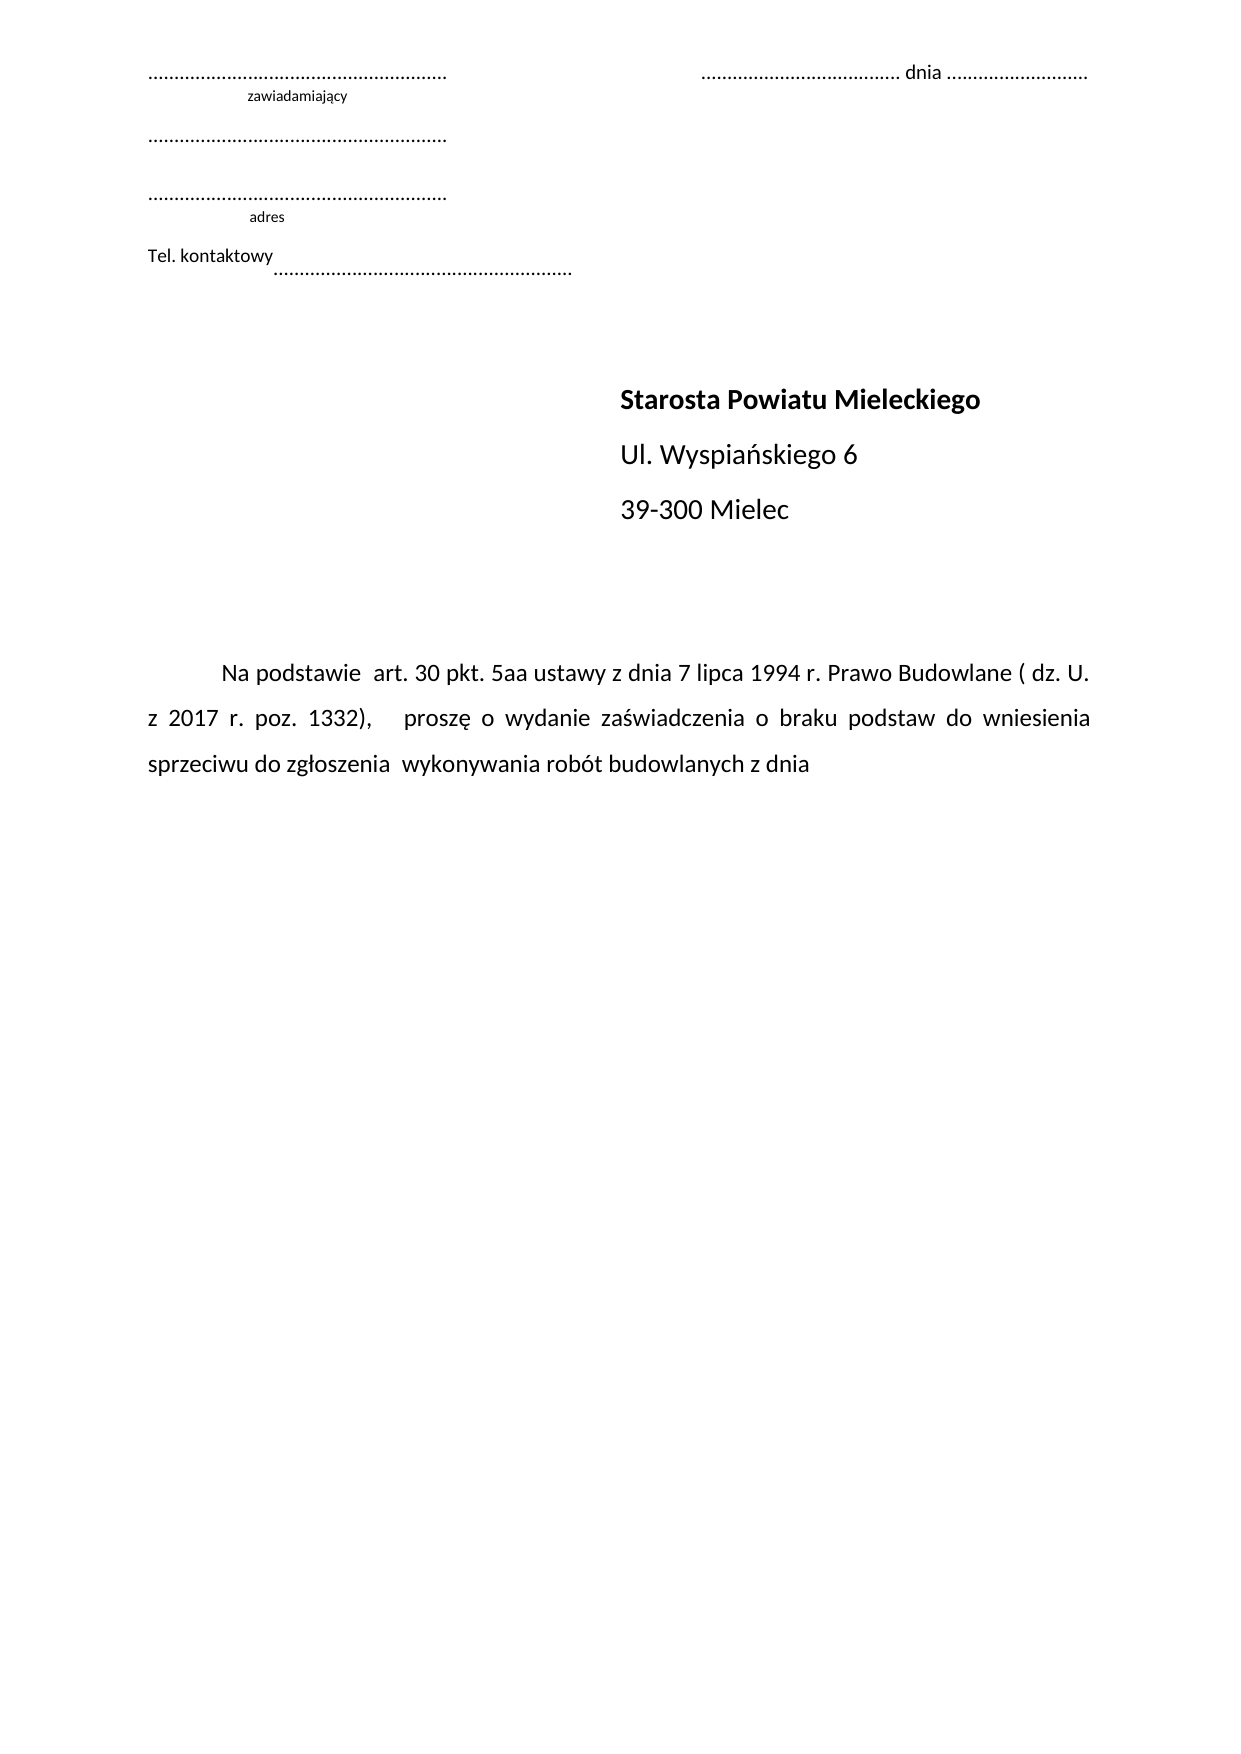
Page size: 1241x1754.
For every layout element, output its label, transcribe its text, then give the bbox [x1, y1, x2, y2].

text Starosta Powiatu Mieleckiego [148, 381, 1093, 417]
text ......................................................... [148, 180, 1093, 205]
text ......................................................... [148, 122, 1093, 148]
text Na podstawie art. 30 pkt. 5aa ustawy z dnia 7 lipca 1994 r. Prawo Budowlane ( dz. U. z 2017 r. poz. 1332), proszę o wydanie zaświadczenia o braku podstaw do wniesienia sprzeciwu do zgłoszenia wykonywania robót budowlanych z dnia [148, 657, 1093, 779]
text adres [148, 208, 1093, 241]
text zawiadamiający [148, 87, 1093, 119]
text 39-300 Mielec [148, 491, 1093, 527]
text ......................................................... ...................................... dnia ........................... [148, 59, 1093, 84]
text Tel. kontaktowy......................................................... [148, 243, 1093, 284]
text Ul. Wyspiańskiego 6 [148, 436, 1093, 472]
